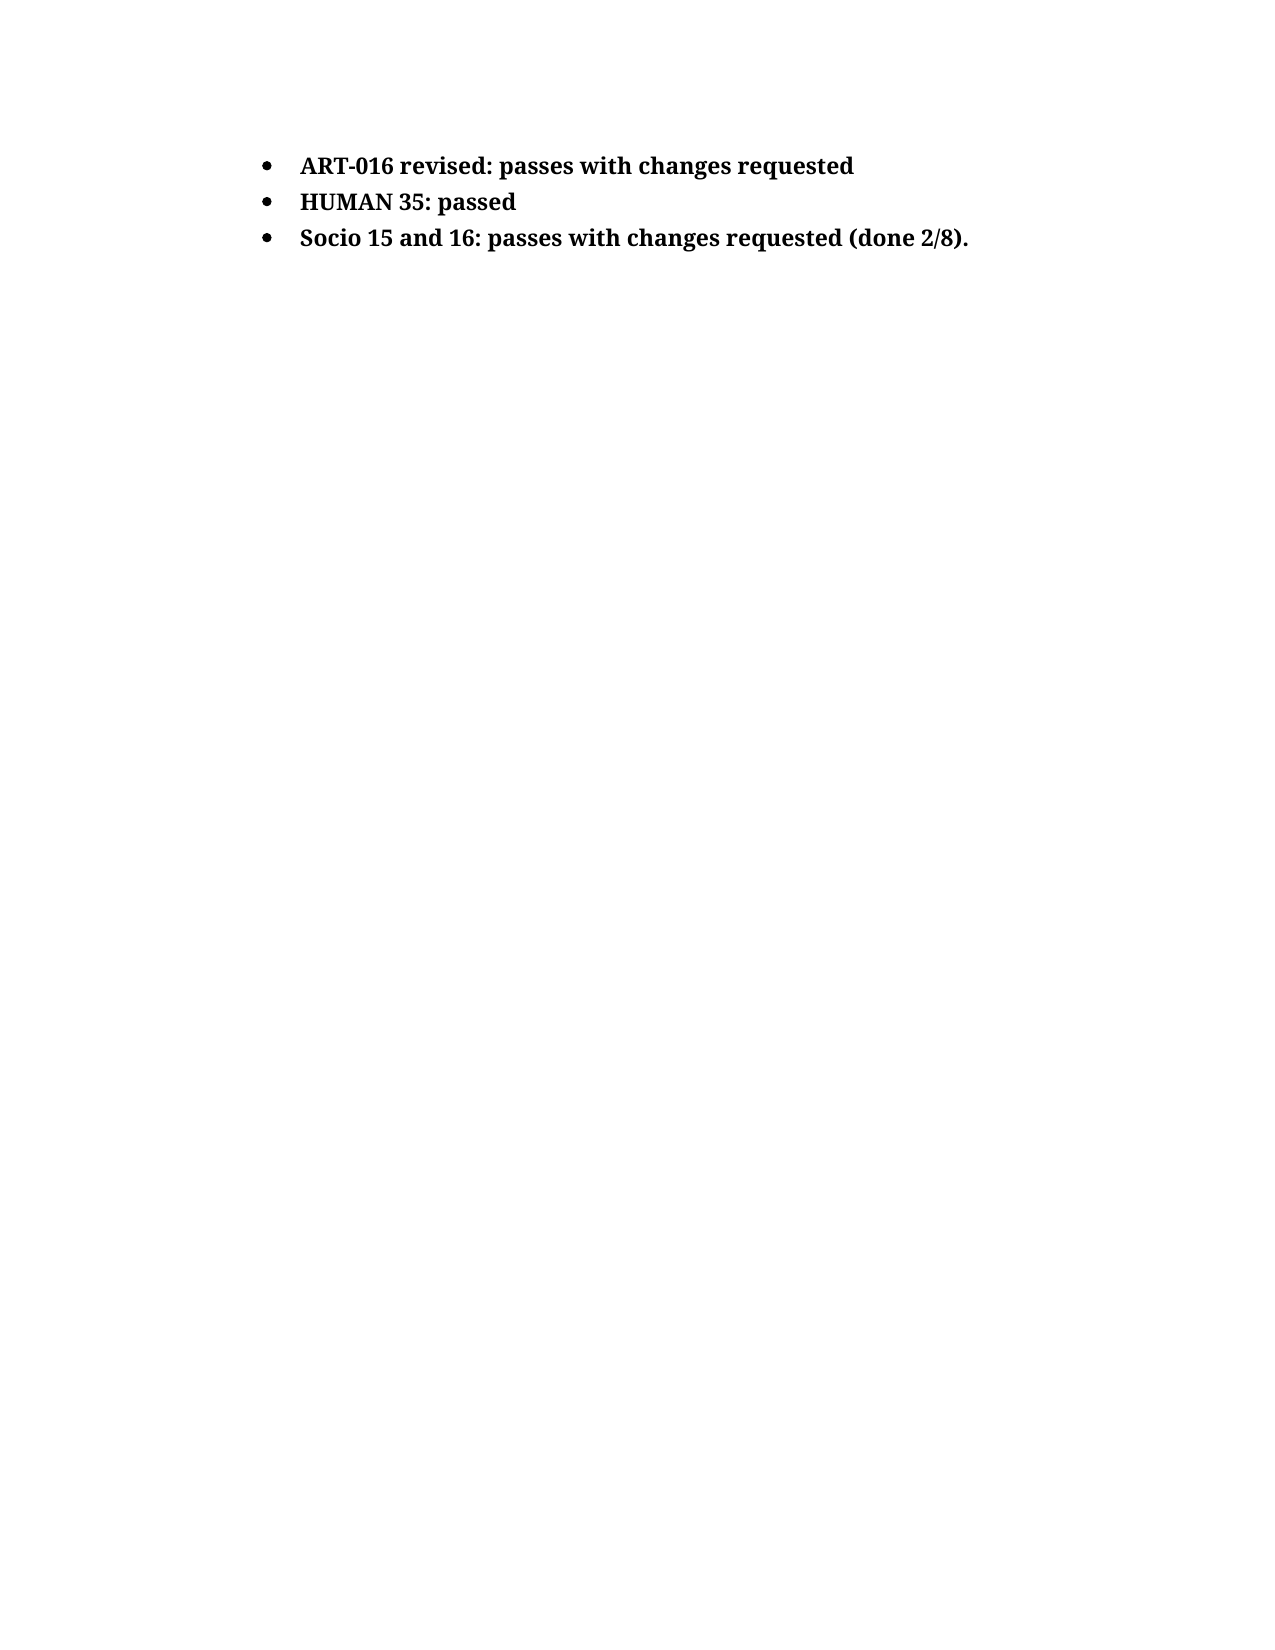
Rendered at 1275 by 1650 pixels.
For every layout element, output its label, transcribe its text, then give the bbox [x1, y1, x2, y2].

list Socio 15 and 16: passes with changes requested (done 2/8). [262, 222, 1125, 253]
list ART-016 revised: passes with changes requested [262, 150, 1125, 181]
list HUMAN 35: passed [262, 186, 1125, 217]
